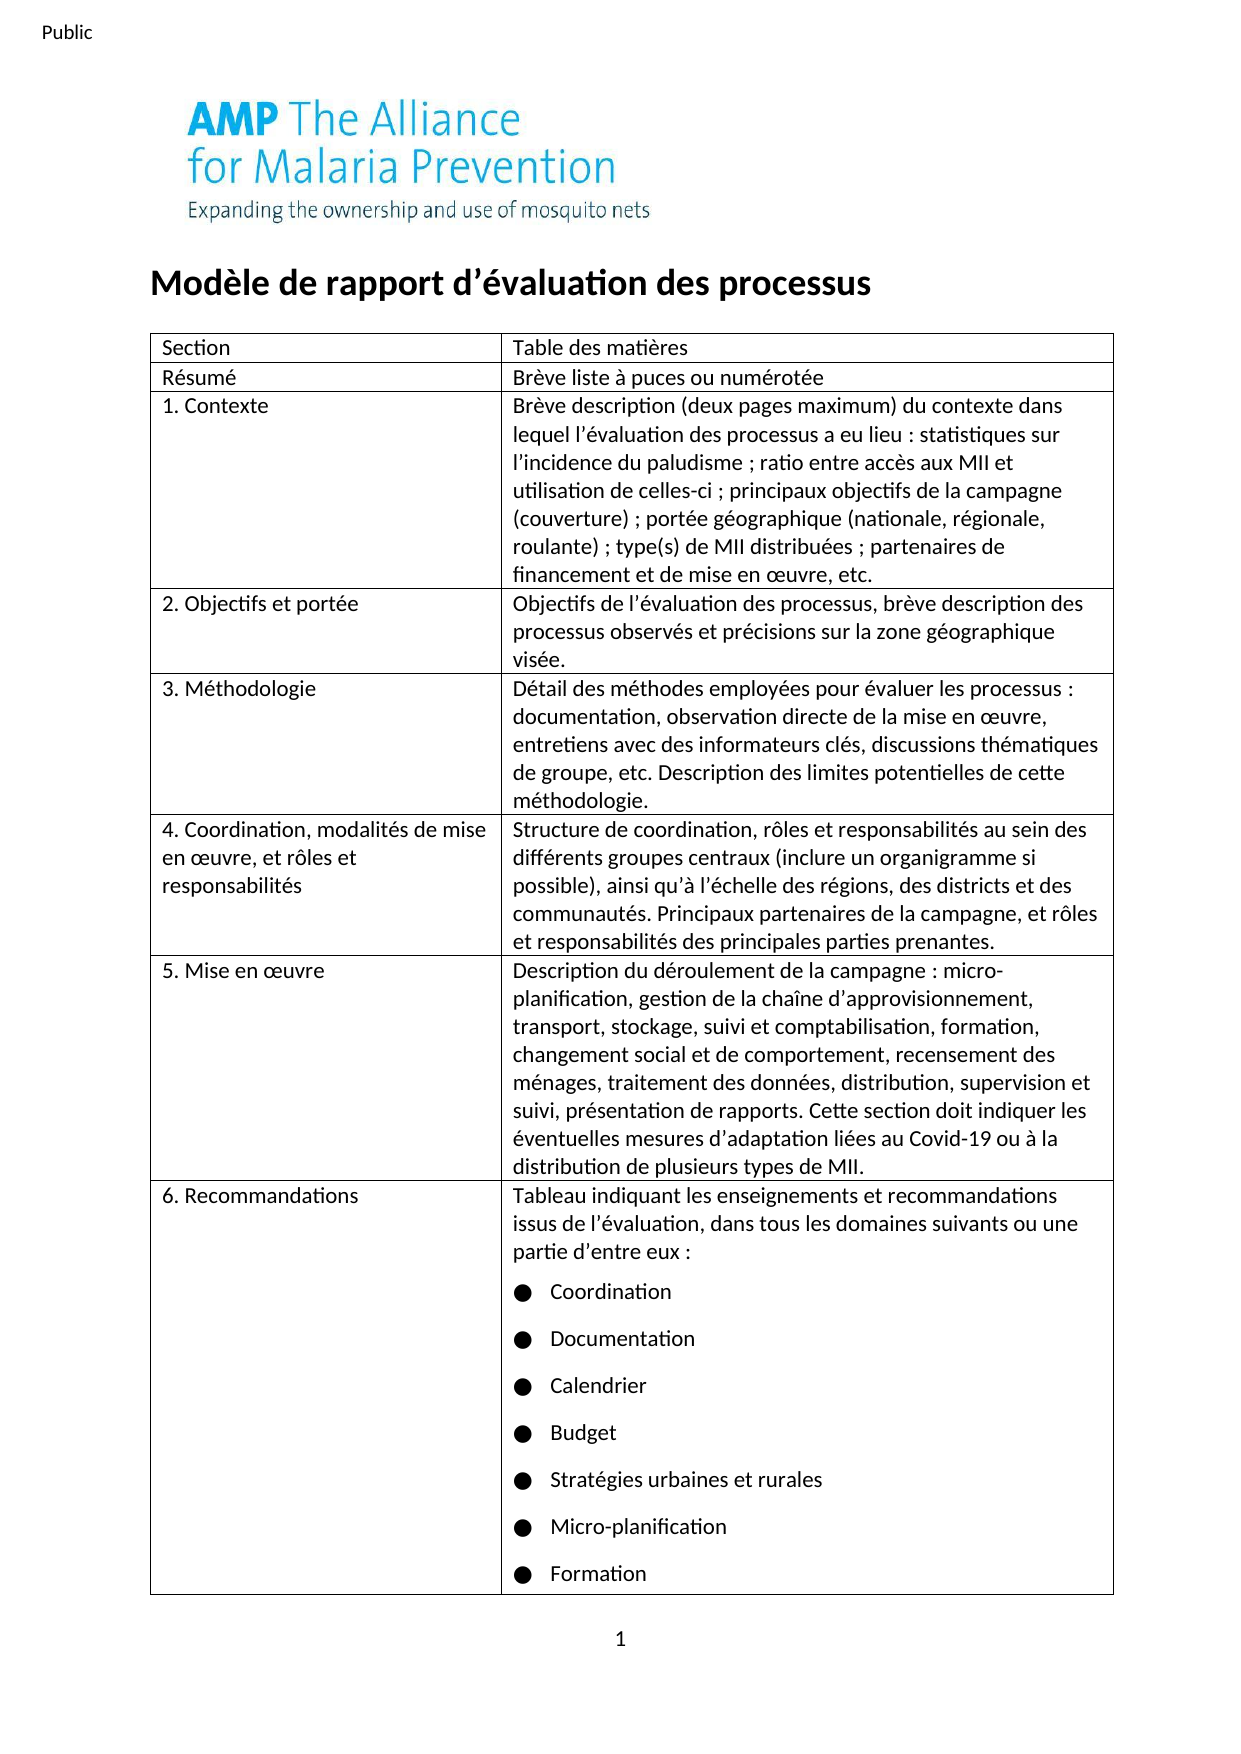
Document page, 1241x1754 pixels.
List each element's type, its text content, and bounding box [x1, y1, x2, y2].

table_header Section [151, 334, 501, 362]
picture [150, 73, 697, 259]
table_header Table des matières [502, 334, 1113, 362]
table_cell 4. Coordination, modalités de mise en œuvre, et rôles et responsabilités [151, 815, 501, 955]
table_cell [502, 1181, 1113, 1594]
table_cell Brève description (deux pages maximum) du contexte dans lequel l’évaluation des processus a eu lieu : statistiques sur l’incidence du paludisme ; ratio entre accès aux MII et utilisation de celles-ci ; principaux objectifs de la campagne (couverture) ; portée géographique (nationale, régionale, roulante partenaires de financement et de mise en œuvre, etc. [502, 392, 1113, 588]
table_cell Résumé [151, 363, 501, 391]
table_cell 6. Recommandations [151, 1181, 501, 1594]
table_cell 5. Mise en œuvre [151, 956, 501, 1180]
table_cell Structure de coordination, rôles et responsabilités au sein des différents groupes centraux (inclure un organigramme si possible), ainsi qu’à l’échelle des régions, des districts et des communautés. Principaux partenaires de la campagne, et rôles et responsabilités des principales parties prenantes. [502, 815, 1113, 955]
table_cell 1. Contexte [151, 392, 501, 588]
table_cell Brève liste à puces ou numérotée [502, 363, 1113, 391]
table_cell 3. Méthodologie [151, 674, 501, 814]
text Modèle de rapport d’évaluation des processus [150, 259, 1090, 304]
table_cell Objectifs de l’évaluation des processus, brève description des processus observés et précisions sur la zone géographique visée. [502, 589, 1113, 673]
table_cell 2. Objectifs et portée [151, 589, 501, 673]
table_cell Détail des méthodes employées pour évaluer les processus : documentation, observation directe de la mise en œuvre, entretiens avec des informateurs clés, discussions thématiques de groupe, etc. Description des limites potentielles de cette méthodologie. [502, 674, 1113, 814]
table_cell Description du déroulement de la campagne : micro-planification, gestion de la chaîne d’approvisionnement, transport, stockage, suivi et comptabilisation, formation, changement social et de comportement, recensement des ménages, traitement des données, distribution, supervision et suivi, présentation de rapports. Cette section doit indiquer les éventuelles mesures d’adaptation liées au Covid-19 ou à la distribution de plusieurs types de MII. [502, 956, 1113, 1180]
